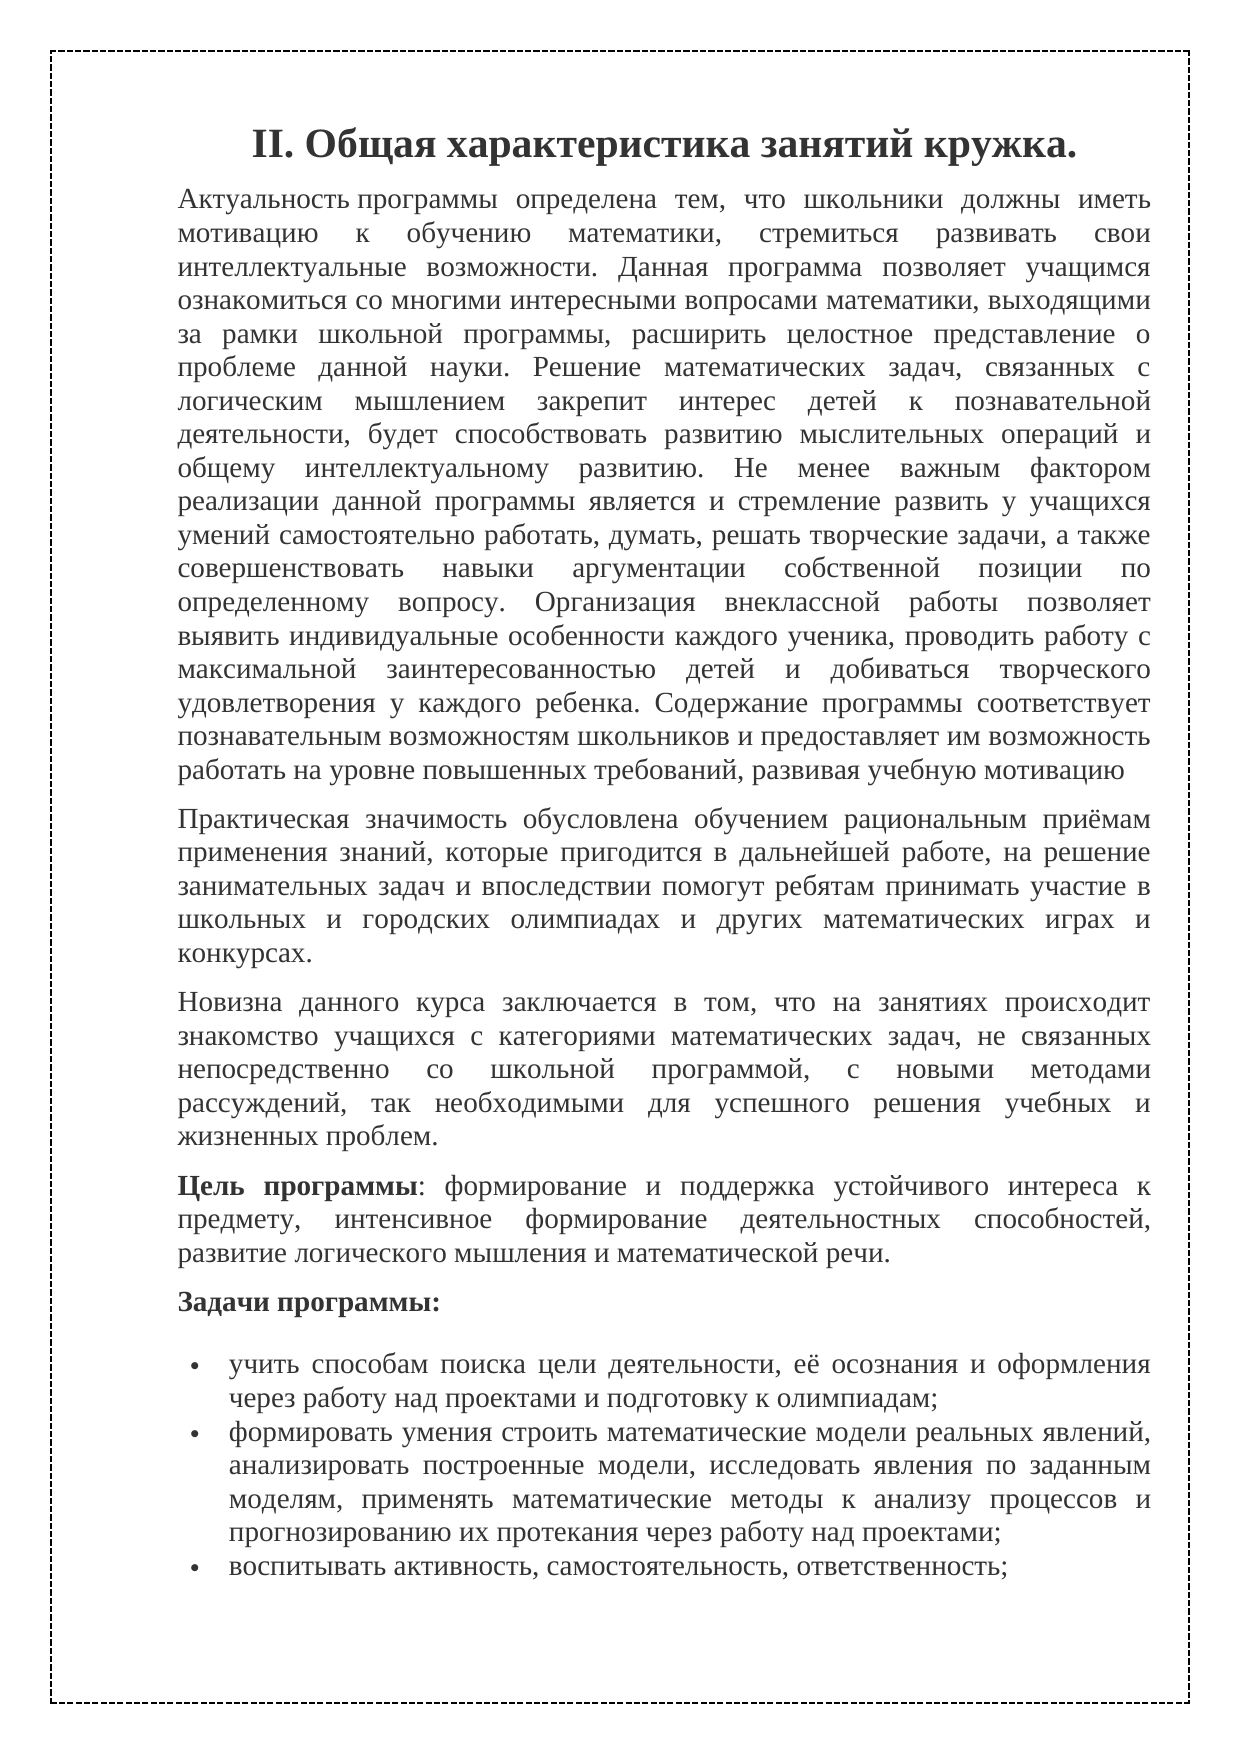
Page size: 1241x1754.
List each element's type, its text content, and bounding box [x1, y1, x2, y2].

text Актуальность программы определена тем, что школьники должны иметь мотивацию к обучению математики, стремиться развивать свои интеллектуальные возможности. Данная программа позволяет учащимся ознакомиться со многими интересными вопросами математики, выходящими за рамки школьной программы, расширить целостное представление о проблеме данной науки. Решение математических задач, связанных с логическим мышлением закрепит интерес детей к познавательной деятельности, будет способствовать развитию мыслительных операций и общему интеллектуальному развитию. Не менее важным фактором реализации данной программы является и стремление развить у учащихся умений самостоятельно работать, думать, решать творческие задачи, а также совершенствовать навыки аргументации собственной позиции по определенному вопросу. Организация внеклассной работы позволяет выявить индивидуальные особенности каждого ученика, проводить работу с максимальной заинтересованностью детей и добиваться творческого удовлетворения у каждого ребенка. Содержание программы соответствует познавательным возможностям школьников и предоставляет им возможность работать на уровне повышенных требований, развивая учебную мотивацию [177, 182, 1152, 785]
list учить способам поиска цели деятельности, её осознания и оформления через работу над проектами и подготовку к олимпиадам; [191, 1347, 1152, 1414]
text II. Общая характеристика занятий кружка. [177, 118, 1152, 166]
text Практическая значимость обусловлена обучением рациональным приёмам применения знаний, которые пригодится в дальнейшей работе, на решение занимательных задач и впоследствии помогут ребятам принимать участие в школьных и городских олимпиадах и других математических играх и конкурсах. [177, 801, 1152, 969]
list воспитывать активность, самостоятельность, ответственность; [191, 1548, 1152, 1581]
text Задачи программы: [177, 1284, 1152, 1317]
text Цель программы: формирование и поддержка устойчивого интереса к предмету, интенсивное формирование деятельностных способностей, развитие логического мышления и математической речи. [177, 1168, 1152, 1268]
text Новизна данного курса заключается в том, что на занятиях происходит знакомство учащихся с категориями математических задач, не связанных непосредственно со школьной программой, с новыми методами рассуждений, так необходимыми для успешного решения учебных и жизненных проблем. [177, 984, 1152, 1152]
list формировать умения строить математические модели реальных явлений, анализировать построенные модели, исследовать явления по заданным моделям, применять математические методы к анализу процессов и прогнозированию их протекания через работу над проектами; [191, 1414, 1152, 1548]
